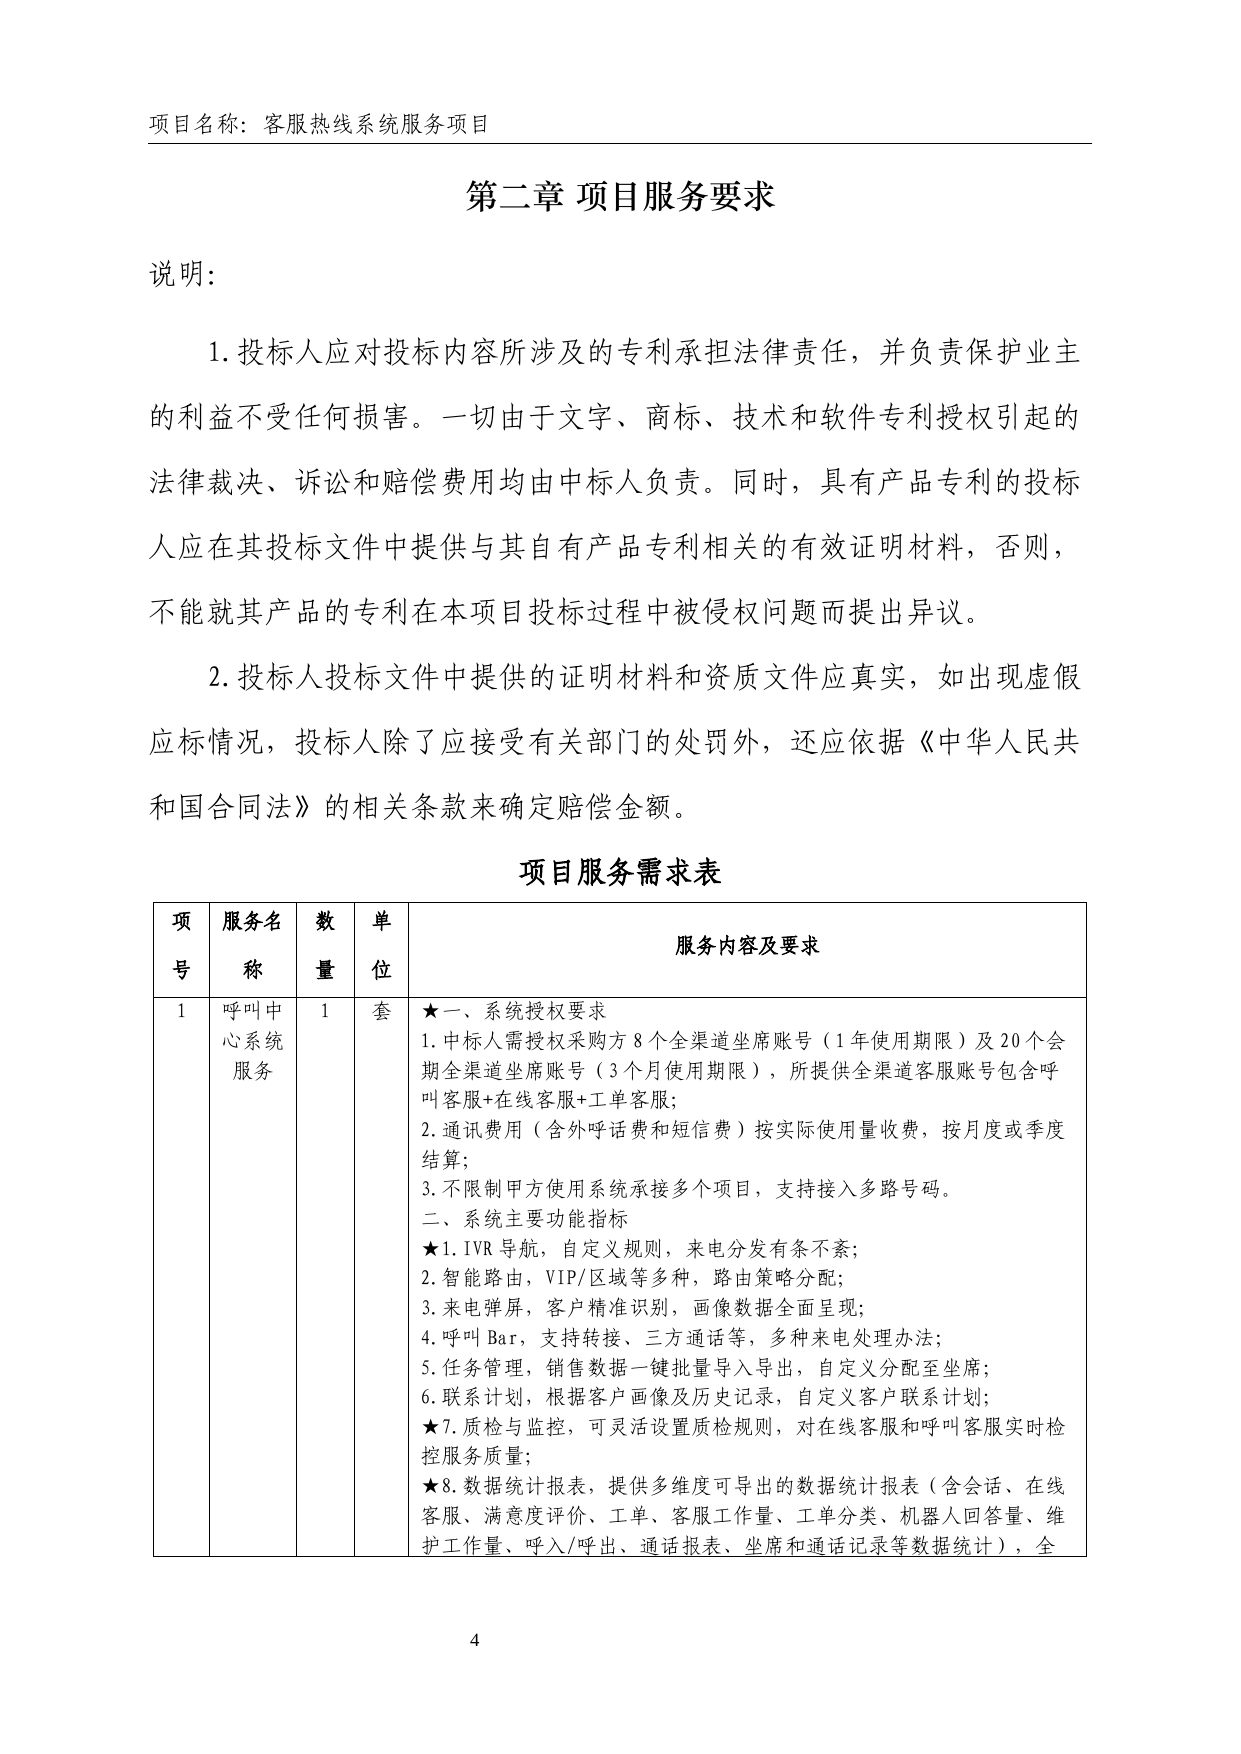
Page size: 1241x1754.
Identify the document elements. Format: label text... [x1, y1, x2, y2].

table_header 单位 [355, 903, 408, 997]
table_cell 1 [154, 998, 209, 1556]
table_cell 1 [297, 998, 354, 1556]
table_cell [409, 998, 1086, 1556]
table_cell 套 [355, 998, 408, 1556]
table_header 服务内容及要求 [409, 903, 1086, 997]
text 2.投标人投标文件中提供的证明材料和资质文件应真实，如出现虚假应标情况，投标人除了应接受有关部门的处罚外，还应依据《中华人民共和国合同法》的相关条款来确定赔偿金额。 [148, 642, 1092, 837]
text 项目服务需求表 [148, 837, 1092, 902]
table_header 项号 [154, 903, 209, 997]
text 说明： [148, 239, 1092, 304]
table_header 数量 [297, 903, 354, 997]
text 第二章 项目服务要求 [148, 162, 1092, 227]
text 1.投标人应对投标内容所涉及的专利承担法律责任，并负责保护业主的利益不受任何损害。一切由于文字、商标、技术和软件专利授权引起的法律裁决、诉讼和赔偿费用均由中标人负责。同时，具有产品专利的投标人应在其投标文件中提供与其自有产品专利相关的有效证明材料，否则，不能就其产品的专利在本项目投标过程中被侵权问题而提出异议。 [148, 317, 1092, 642]
table_header 服务名称 [210, 903, 296, 997]
table_cell 呼叫中心系统服务 [210, 998, 296, 1556]
